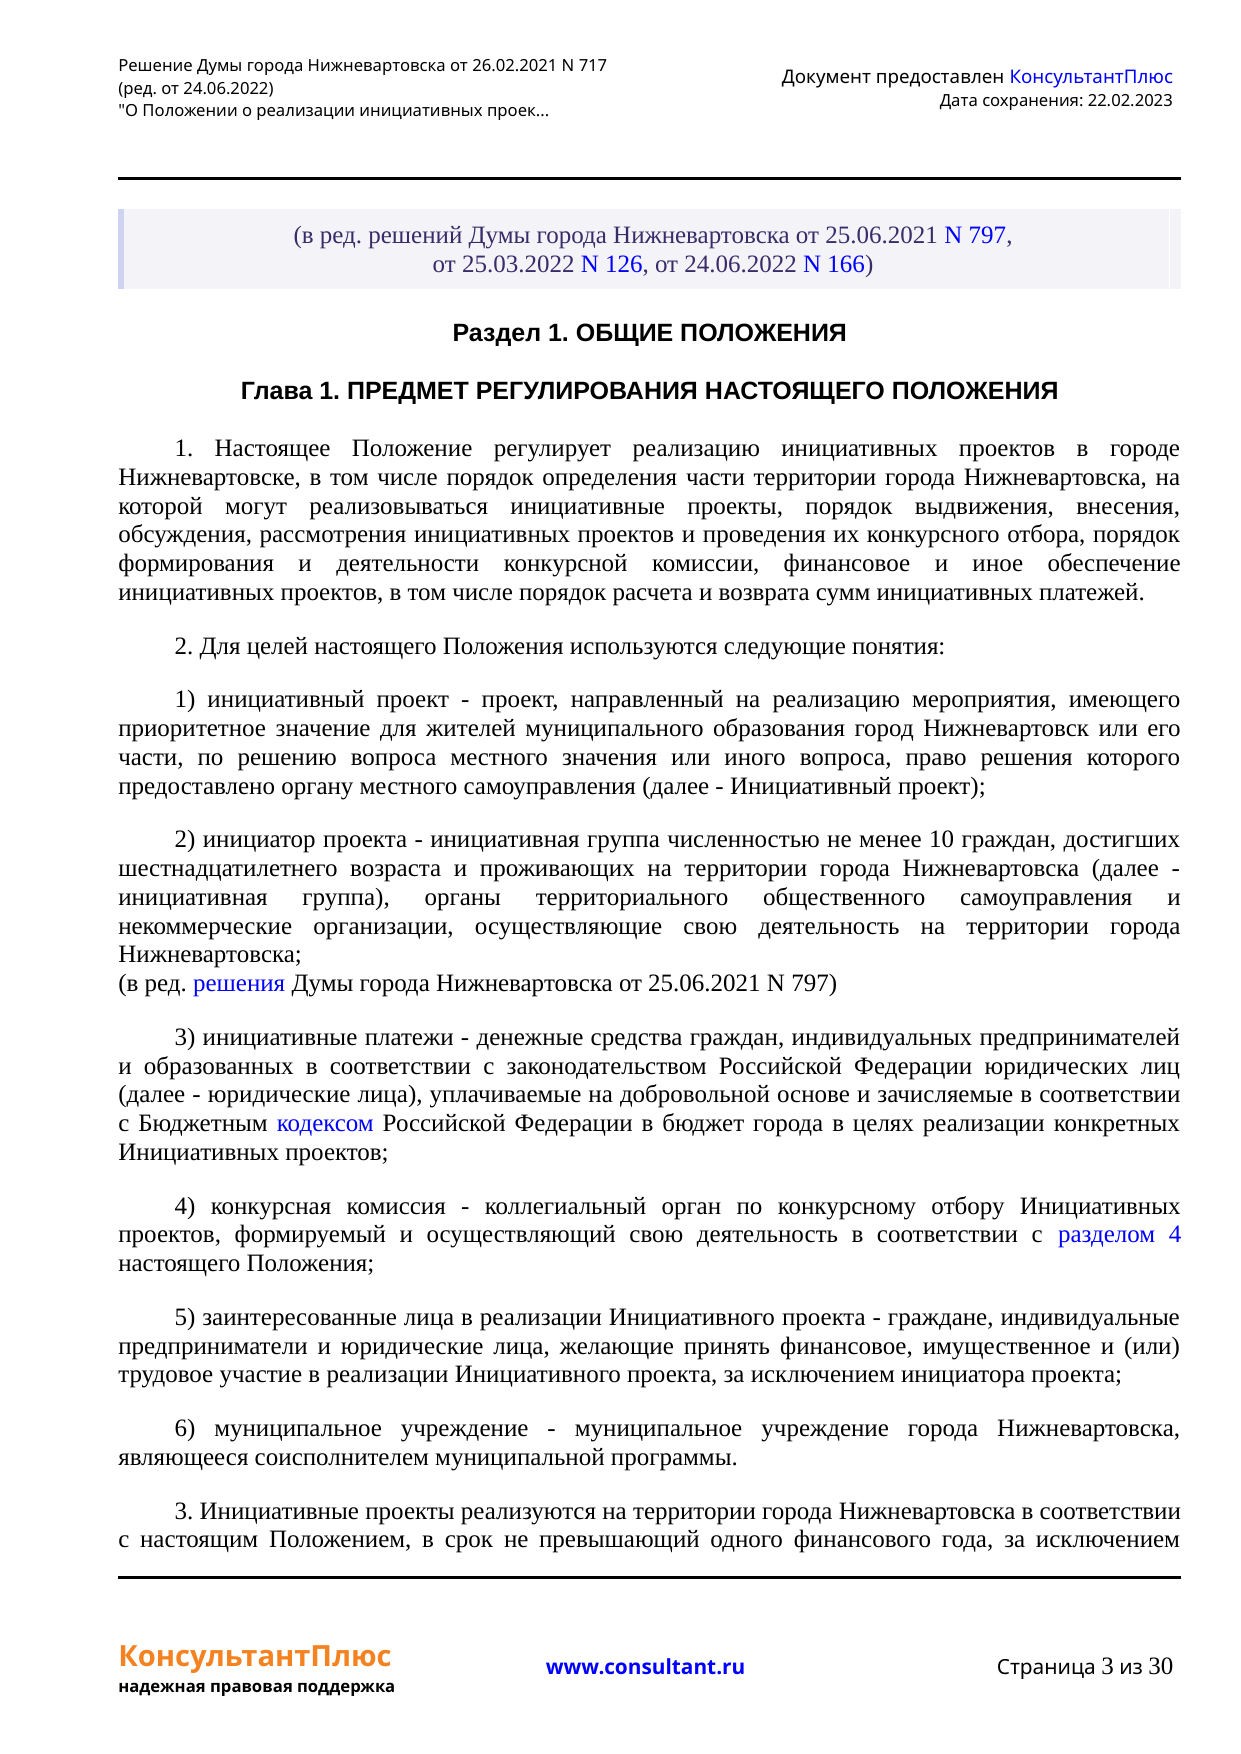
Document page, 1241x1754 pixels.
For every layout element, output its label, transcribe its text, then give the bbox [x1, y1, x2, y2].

text 5) заинтересованные лица в реализации Инициативного проекта - граждане, индивидуальные предприниматели и юридические лица, желающие принять финансовое, имущественное и (или) трудовое участие в реализации Инициативного проекта, за исключением инициатора проекта; [118, 1302, 1181, 1388]
text 4) конкурсная комиссия - коллегиальный орган по конкурсному отбору Инициативных проектов, формируемый и осуществляющий свою деятельность в соответствии с разделом 4 настоящего Положения; [118, 1191, 1181, 1277]
table_header [118, 209, 124, 289]
text 2. Для целей настоящего Положения используются следующие понятия: [118, 631, 1181, 659]
table_header [124, 209, 136, 289]
text 1) инициативный проект - проект, направленный на реализацию мероприятия, имеющего приоритетное значение для жителей муниципального образования город Нижневартовск или его части, по решению вопроса местного значения или иного вопроса, право решения которого предоставлено органу местного самоуправления (далее - Инициативный проект); [118, 684, 1181, 799]
text 1. Настоящее Положение регулирует реализацию инициативных проектов в городе Нижневартовске, в том числе порядок определения части территории города Нижневартовска, на которой могут реализовываться инициативные проекты, порядок выдвижения, внесения, обсуждения, рассмотрения инициативных проектов и проведения их конкурсного отбора, порядок формирования и деятельности конкурсной комиссии, финансовое и иное обеспечение инициативных проектов, в том числе порядок расчета и возврата сумм инициативных платежей. [118, 433, 1181, 606]
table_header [136, 209, 1169, 289]
text 3) инициативные платежи - денежные средства граждан, индивидуальных предпринимателей и образованных в соответствии с законодательством Российской Федерации юридических лиц (далее - юридические лица), уплачиваемые на добровольной основе и зачисляемые в соответствии с Бюджетным кодексом Российской Федерации в бюджет города в целях реализации конкретных Инициативных проектов; [118, 1022, 1181, 1166]
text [118, 1496, 1181, 1553]
text 6) муниципальное учреждение - муниципальное учреждение города Нижневартовска, являющееся соисполнителем муниципальной программы. [118, 1413, 1181, 1471]
title Раздел 1. ОБЩИЕ ПОЛОЖЕНИЯ [118, 318, 1181, 347]
text (в ред. решения Думы города Нижневартовска от 25.06.2021 N 797) [118, 968, 1181, 997]
title Глава 1. ПРЕДМЕТ РЕГУЛИРОВАНИЯ НАСТОЯЩЕГО ПОЛОЖЕНИЯ [118, 376, 1181, 404]
table_header [1170, 209, 1181, 289]
text 2) инициатор проекта - инициативная группа численностью не менее 10 граждан, достигших шестнадцатилетнего возраста и проживающих на территории города Нижневартовска (далее - инициативная группа), органы территориального общественного самоуправления и некоммерческие организации, осуществляющие свою деятельность на территории города Нижневартовска; [118, 824, 1181, 968]
